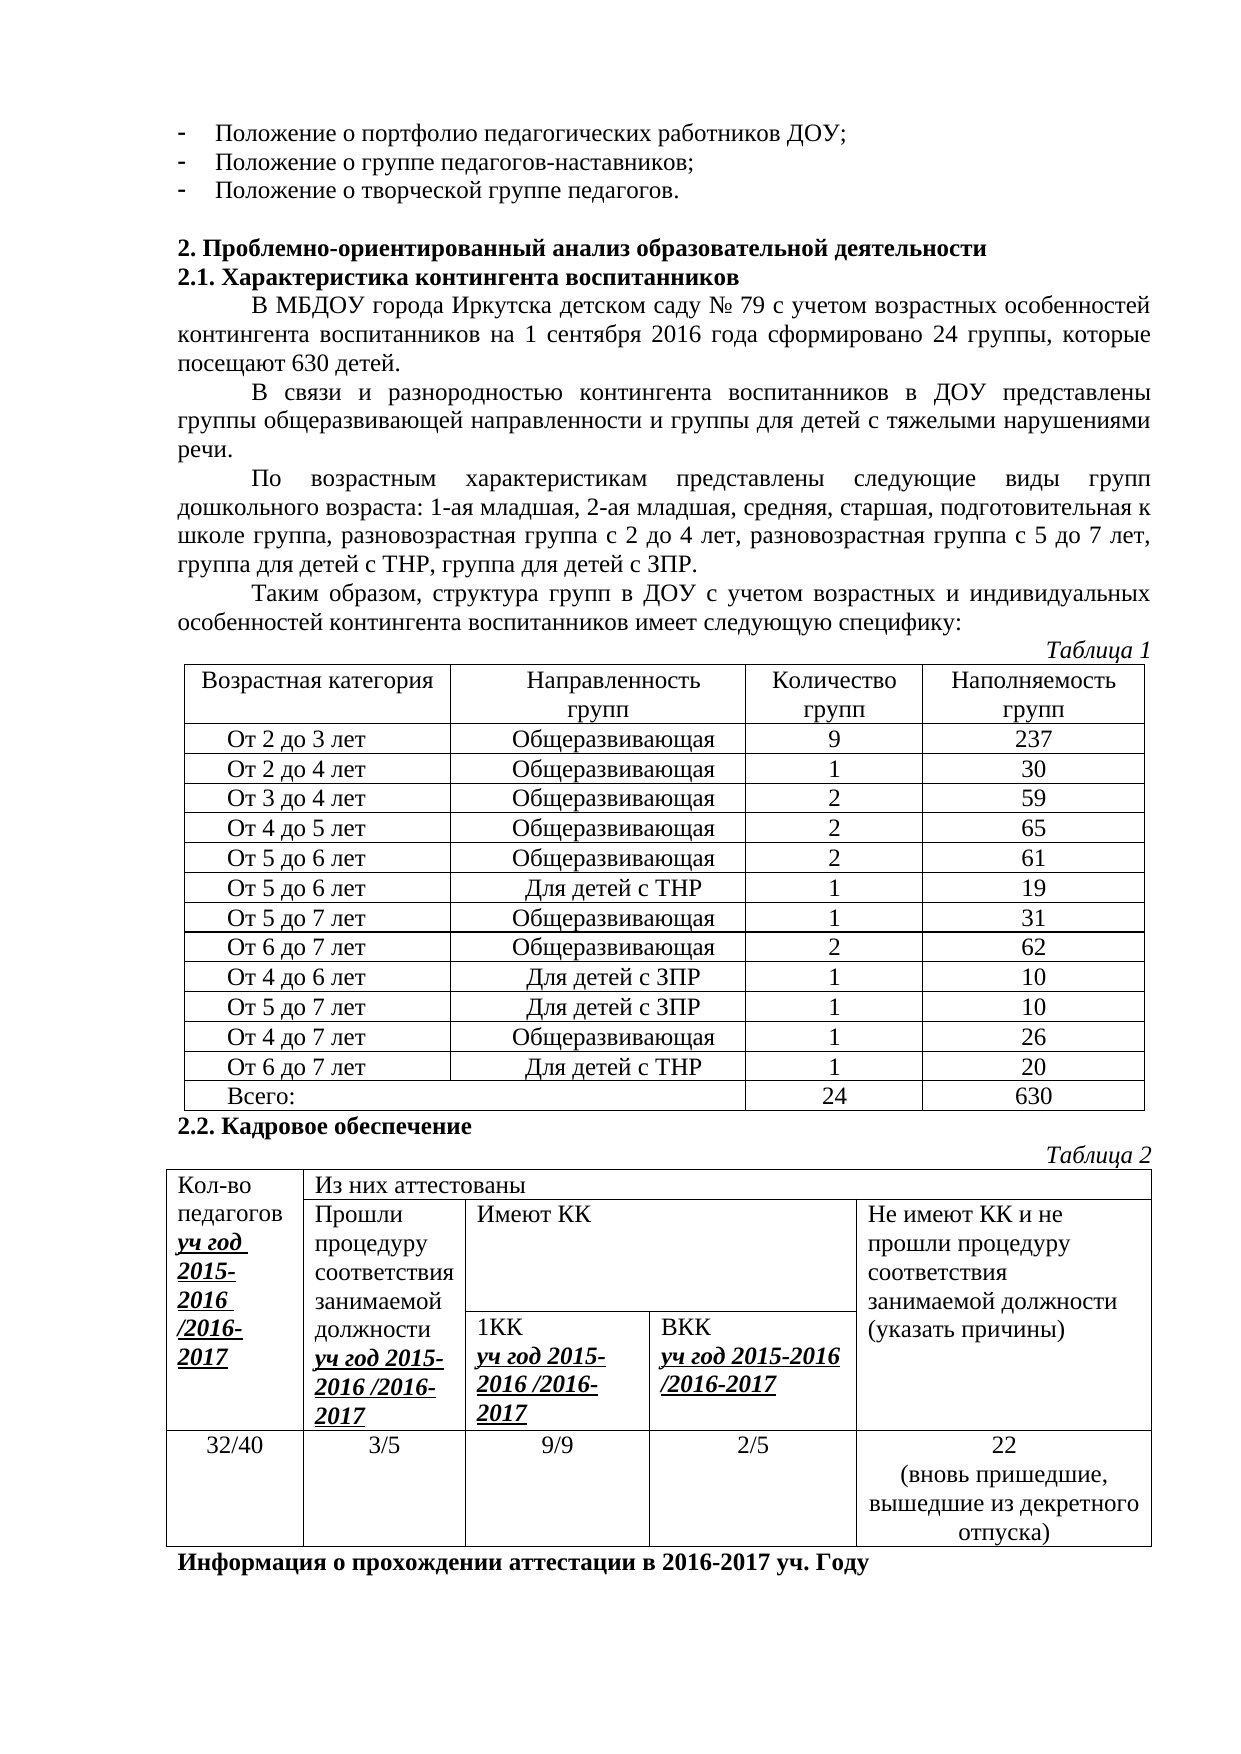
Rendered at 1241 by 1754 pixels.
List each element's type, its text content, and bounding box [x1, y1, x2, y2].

text Таблица 2 [177, 1140, 1152, 1169]
table_cell 1 [746, 873, 922, 902]
text 2.2. Кадровое обеспечение [177, 1111, 1152, 1140]
table_cell От 5 до 7 лет [185, 992, 450, 1021]
table_header Возрастная категория [185, 665, 450, 723]
table_cell 26 [923, 1022, 1144, 1051]
table_cell 630 [923, 1081, 1144, 1110]
table_cell 30 [923, 754, 1144, 782]
table_cell 65 [923, 813, 1144, 842]
text По возрастным характеристикам представлены следующие виды групп дошкольного возраста: 1-ая младшая, 2-ая младшая, средняя, старшая, подготовительная к школе группа, разновозрастная группа с 2 до 4 лет, разновозрастная группа с 5 до 7 лет, группа для детей с ТНР, группа для детей с ЗПР. [177, 463, 1152, 578]
table_cell 22 (вновь пришедшие, вышедшие из декретного отпуска) [857, 1431, 1151, 1546]
table_cell Общеразвивающая [451, 724, 745, 753]
table_cell Для детей с ЗПР [451, 992, 745, 1021]
table_cell 10 [923, 992, 1144, 1021]
table_cell От 2 до 3 лет [185, 724, 450, 753]
table_cell От 4 до 6 лет [185, 962, 450, 991]
table_cell 2 [746, 784, 922, 812]
table_cell 20 [923, 1052, 1144, 1080]
text В МБДОУ города Иркутска детском саду № 79 с учетом возрастных особенностей контингента воспитанников на 1 сентября 2016 года сформировано 24 группы, которые посещают 630 детей. [177, 291, 1152, 377]
table_cell 31 [923, 903, 1144, 931]
text Таблица 1 [177, 636, 1152, 664]
table_cell 2 [746, 843, 922, 872]
table_cell 9/9 [466, 1431, 649, 1546]
table_cell 1 [746, 754, 922, 782]
table_cell Общеразвивающая [451, 754, 745, 782]
table_cell От 6 до 7 лет [185, 933, 450, 961]
table_cell 32/40 [167, 1431, 303, 1546]
table_cell 3/5 [304, 1431, 465, 1546]
table_cell От 6 до 7 лет [185, 1052, 450, 1080]
table_cell 1 [746, 962, 922, 991]
table_header Наполняемость групп [923, 665, 1144, 723]
table_cell От 2 до 4 лет [185, 754, 450, 782]
list Положение о портфолио педагогических работников ДОУ; [177, 118, 1152, 147]
table_cell 2 [746, 813, 922, 842]
table_cell Имеют КК [466, 1200, 856, 1311]
table_cell Общеразвивающая [451, 843, 745, 872]
table_cell 1 [746, 1052, 922, 1080]
table_cell Общеразвивающая [451, 933, 745, 961]
table_cell Для детей с ЗПР [451, 962, 745, 991]
table_cell Общеразвивающая [451, 1022, 745, 1051]
text В связи и разнородностью контингента воспитанников в ДОУ представлены группы общеразвивающей направленности и группы для детей с тяжелыми нарушениями речи. [177, 377, 1152, 463]
table_header Количество групп [746, 665, 922, 723]
table_header Из них аттестованы [304, 1170, 1151, 1198]
table_cell 2 [746, 933, 922, 961]
table_cell Общеразвивающая [451, 813, 745, 842]
table_cell 10 [923, 962, 1144, 991]
table_cell 24 [746, 1081, 922, 1110]
table_cell Общеразвивающая [451, 784, 745, 812]
table_cell От 5 до 7 лет [185, 903, 450, 931]
table_cell Прошли процедуру соответствия занимаемой должности уч год 2015-2016 /2016-2017 [304, 1200, 465, 1429]
table_header Направленность групп [451, 665, 745, 723]
table_cell 1КК уч год 2015-2016 /2016-2017 [466, 1312, 649, 1429]
list Положение о творческой группе педагогов. [177, 176, 1152, 204]
table_cell 1 [746, 992, 922, 1021]
table_cell 237 [923, 724, 1144, 753]
list 2. Проблемно-ориентированный анализ образовательной деятельности [177, 233, 1152, 262]
table_cell 19 [923, 873, 1144, 902]
table_cell ВКК уч год 2015-2016 /2016-2017 [650, 1312, 856, 1429]
text Информация о прохождении аттестации в 2016-2017 уч. Году [177, 1547, 1152, 1575]
table_cell От 4 до 7 лет [185, 1022, 450, 1051]
table_cell От 4 до 5 лет [185, 813, 450, 842]
table_cell Общеразвивающая [451, 903, 745, 931]
table_header Кол-во педагогов уч год 2015-2016 /2016-2017 [167, 1170, 303, 1429]
table_cell 2/5 [650, 1431, 856, 1546]
table_cell Всего: [185, 1081, 745, 1110]
table_cell 1 [746, 1022, 922, 1051]
table_cell От 5 до 6 лет [185, 873, 450, 902]
table_cell 59 [923, 784, 1144, 812]
table_cell 62 [923, 933, 1144, 961]
table_cell Для детей с ТНР [451, 873, 745, 902]
table_cell От 5 до 6 лет [185, 843, 450, 872]
list Положение о группе педагогов-наставников; [177, 147, 1152, 176]
table_cell 1 [746, 903, 922, 931]
list 2.1. Характеристика контингента воспитанников [177, 262, 1152, 291]
table_cell От 3 до 4 лет [185, 784, 450, 812]
table_cell Не имеют КК и не прошли процедуру соответствия занимаемой должности (указать причины) [857, 1200, 1151, 1429]
table_cell Для детей с ТНР [451, 1052, 745, 1080]
table_cell 61 [923, 843, 1144, 872]
text Таким образом, структура групп в ДОУ с учетом возрастных и индивидуальных особенностей контингента воспитанников имеет следующую специфику: [177, 578, 1152, 636]
table_cell 9 [746, 724, 922, 753]
